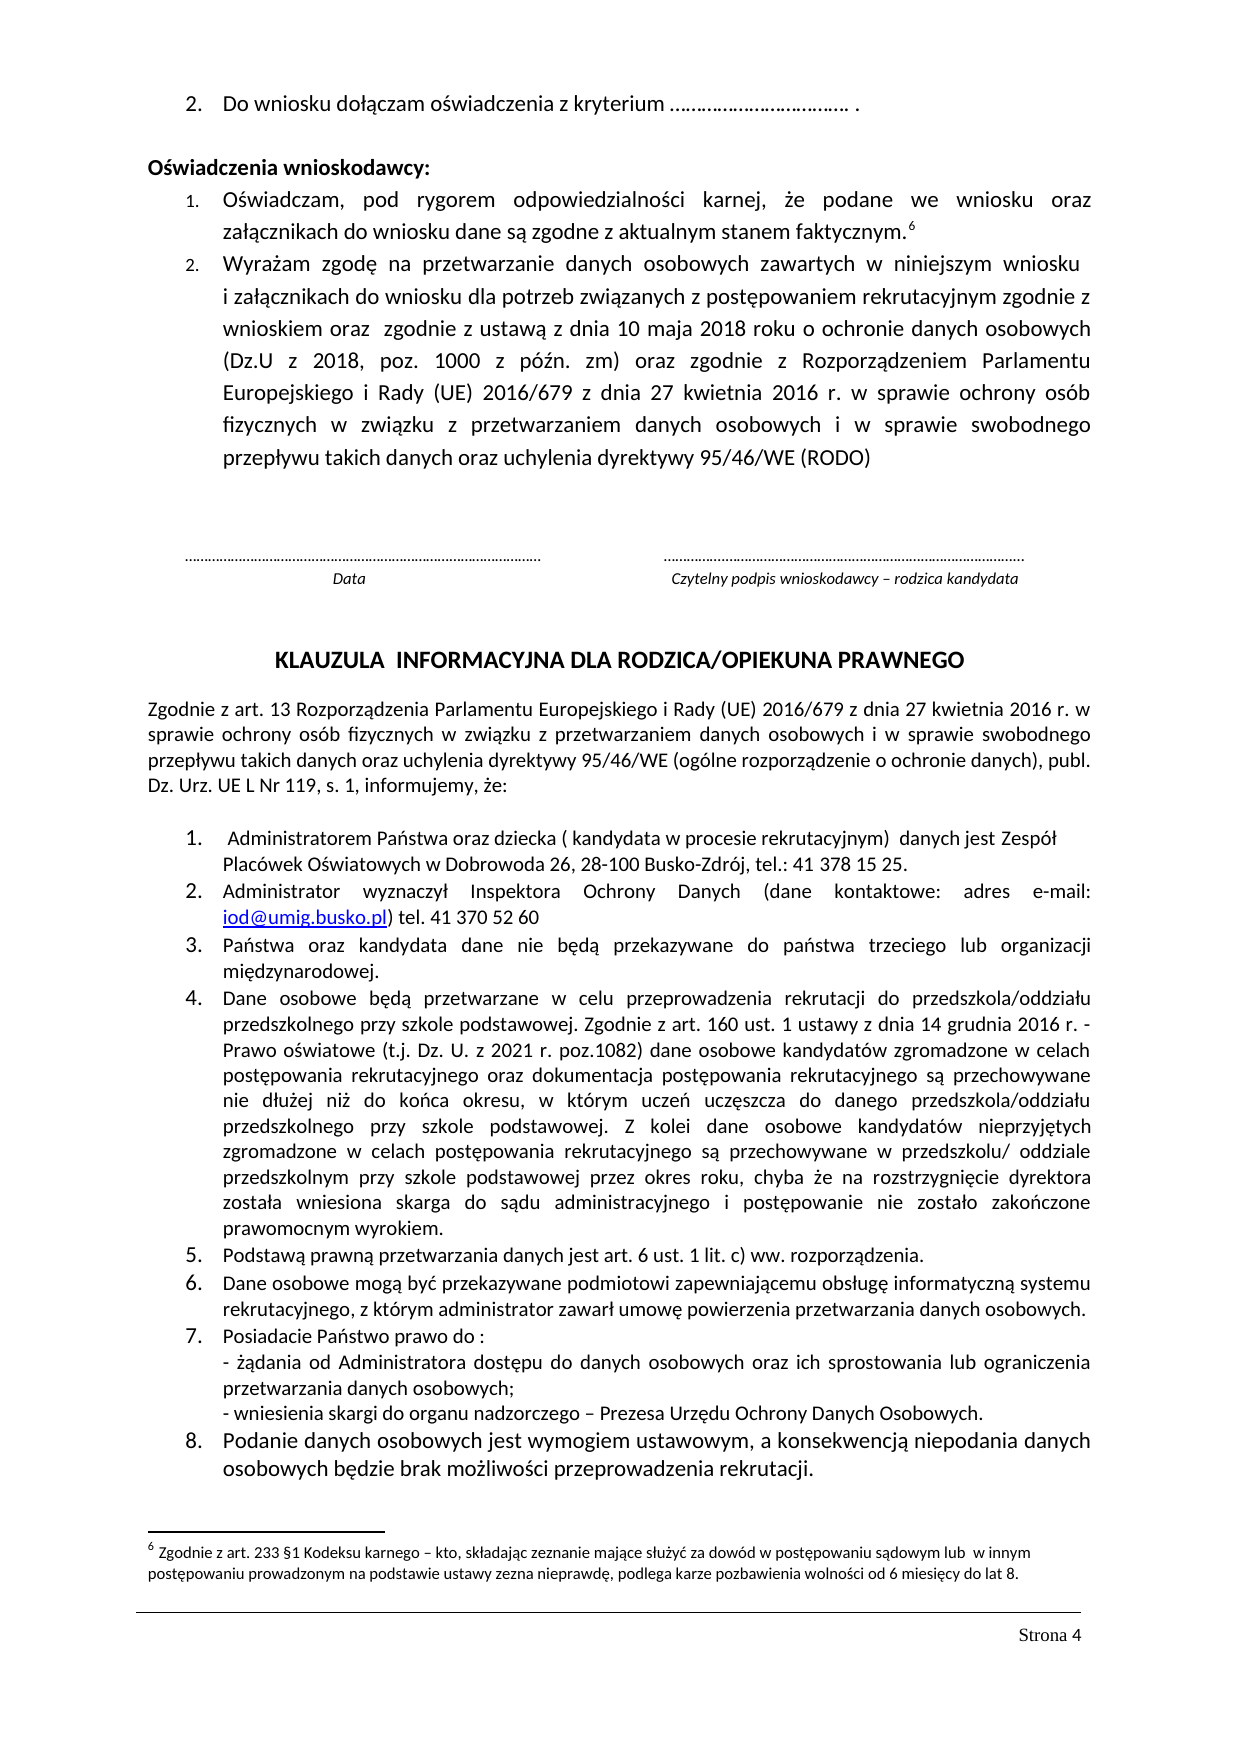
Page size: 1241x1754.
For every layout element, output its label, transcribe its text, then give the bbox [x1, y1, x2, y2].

list - żądania od Administratora dostępu do danych osobowych oraz ich sprostowania lub ograniczenia przetwarzania danych osobowych; [223, 1349, 1092, 1400]
list Państwa oraz kandydata dane nie będą przekazywane do państwa trzeciego lub organizacji międzynarodowej. [185, 930, 1092, 983]
list Do wniosku dołączam oświadczenia z kryterium ……………………………. . [185, 89, 1092, 117]
text Data Czytelny podpis wnioskodawcy – rodzica kandydata [333, 568, 1092, 588]
text ………………………………………………………………………………… …………….…………………………………………………………………... [185, 545, 1092, 565]
list Administrator wyznaczył Inspektora Ochrony Danych (dane kontaktowe: adres e-mail: iod@umig.busko.pl) tel. 41 370 52 60 [185, 876, 1092, 930]
text Oświadczenia wnioskodawcy: [148, 153, 1092, 181]
list Dane osobowe mogą być przekazywane podmiotowi zapewniającemu obsługę informatyczną systemu rekrutacyjnego, z którym administrator zawarł umowę powierzenia przetwarzania danych osobowych. [185, 1268, 1092, 1322]
list - wniesienia skargi do organu nadzorczego – Prezesa Urzędu Ochrony Danych Osobowych. [223, 1400, 1092, 1426]
list Podanie danych osobowych jest wymogiem ustawowym, a konsekwencją niepodania danych osobowych będzie brak możliwości przeprowadzenia rekrutacji. [185, 1426, 1092, 1482]
list Administratorem Państwa oraz dziecka ( kandydata w procesie rekrutacyjnym) danych jest Zespół Placówek Oświatowych w Dobrowoda 26, 28-100 Busko-Zdrój, tel.: 41 378 15 25. [185, 823, 1092, 876]
list Oświadczam, pod rygorem odpowiedzialności karnej, że podane we wniosku oraz załącznikach do wniosku dane są zgodne z aktualnym stanem faktycznym. [185, 185, 1092, 245]
list Wyrażam zgodę na przetwarzanie danych osobowych zawartych w niniejszym wniosku i załącznikach do wniosku dla potrzeb związanych z postępowaniem rekrutacyjnym zgodnie z wnioskiem oraz zgodnie z ustawą z dnia 10 maja 2018 roku o ochronie danych osobowych (Dz.U z 2018, poz. 1000 z późn. zm) oraz zgodnie z Rozporządzeniem Parlamentu Europejskiego i Rady (UE) 2016/679 z dnia 27 kwietnia 2016 r. w sprawie ochrony osób fizycznych w związku z przetwarzaniem danych osobowych i w sprawie swobodnego przepływu takich danych oraz uchylenia dyrektywy 95/46/WE (RODO) [185, 249, 1092, 471]
list Dane osobowe będą przetwarzane w celu przeprowadzenia rekrutacji do przedszkola/oddziału przedszkolnego przy szkole podstawowej. Zgodnie z art. 160 ust. 1 ustawy z dnia 14 grudnia 2016 r. - Prawo oświatowe (t.j. Dz. U. z 2021 r. poz.1082) dane osobowe kandydatów zgromadzone w celach postępowania rekrutacyjnego oraz dokumentacja postępowania rekrutacyjnego są przechowywane nie dłużej niż do końca okresu, w którym uczeń uczęszcza do danego przedszkola/oddziału przedszkolnego przy szkole podstawowej. Z kolei dane osobowe kandydatów nieprzyjętych zgromadzone w celach postępowania rekrutacyjnego są przechowywane w przedszkolu/ oddziale przedszkolnym przy szkole podstawowej przez okres roku, chyba że na rozstrzygnięcie dyrektora została wniesiona skarga do sądu administracyjnego i postępowanie nie zostało zakończone prawomocnym wyrokiem. [185, 983, 1092, 1240]
text KLAUZULA INFORMACYJNA DLA RODZICA/OPIEKUNA PRAWNEGO [148, 644, 1092, 675]
list Podstawą prawną przetwarzania danych jest art. 6 ust. 1 lit. c) ww. rozporządzenia. [185, 1240, 1092, 1268]
text Zgodnie z art. 13 Rozporządzenia Parlamentu Europejskiego i Rady (UE) 2016/679 z dnia 27 kwietnia 2016 r. w sprawie ochrony osób fizycznych w związku z przetwarzaniem danych osobowych i w sprawie swobodnego przepływu takich danych oraz uchylenia dyrektywy 95/46/WE (ogólne rozporządzenie o ochronie danych), publ. Dz. Urz. UE L Nr 119, s. 1, informujemy, że: [148, 696, 1092, 798]
list Posiadacie Państwo prawo do : [185, 1322, 1092, 1349]
